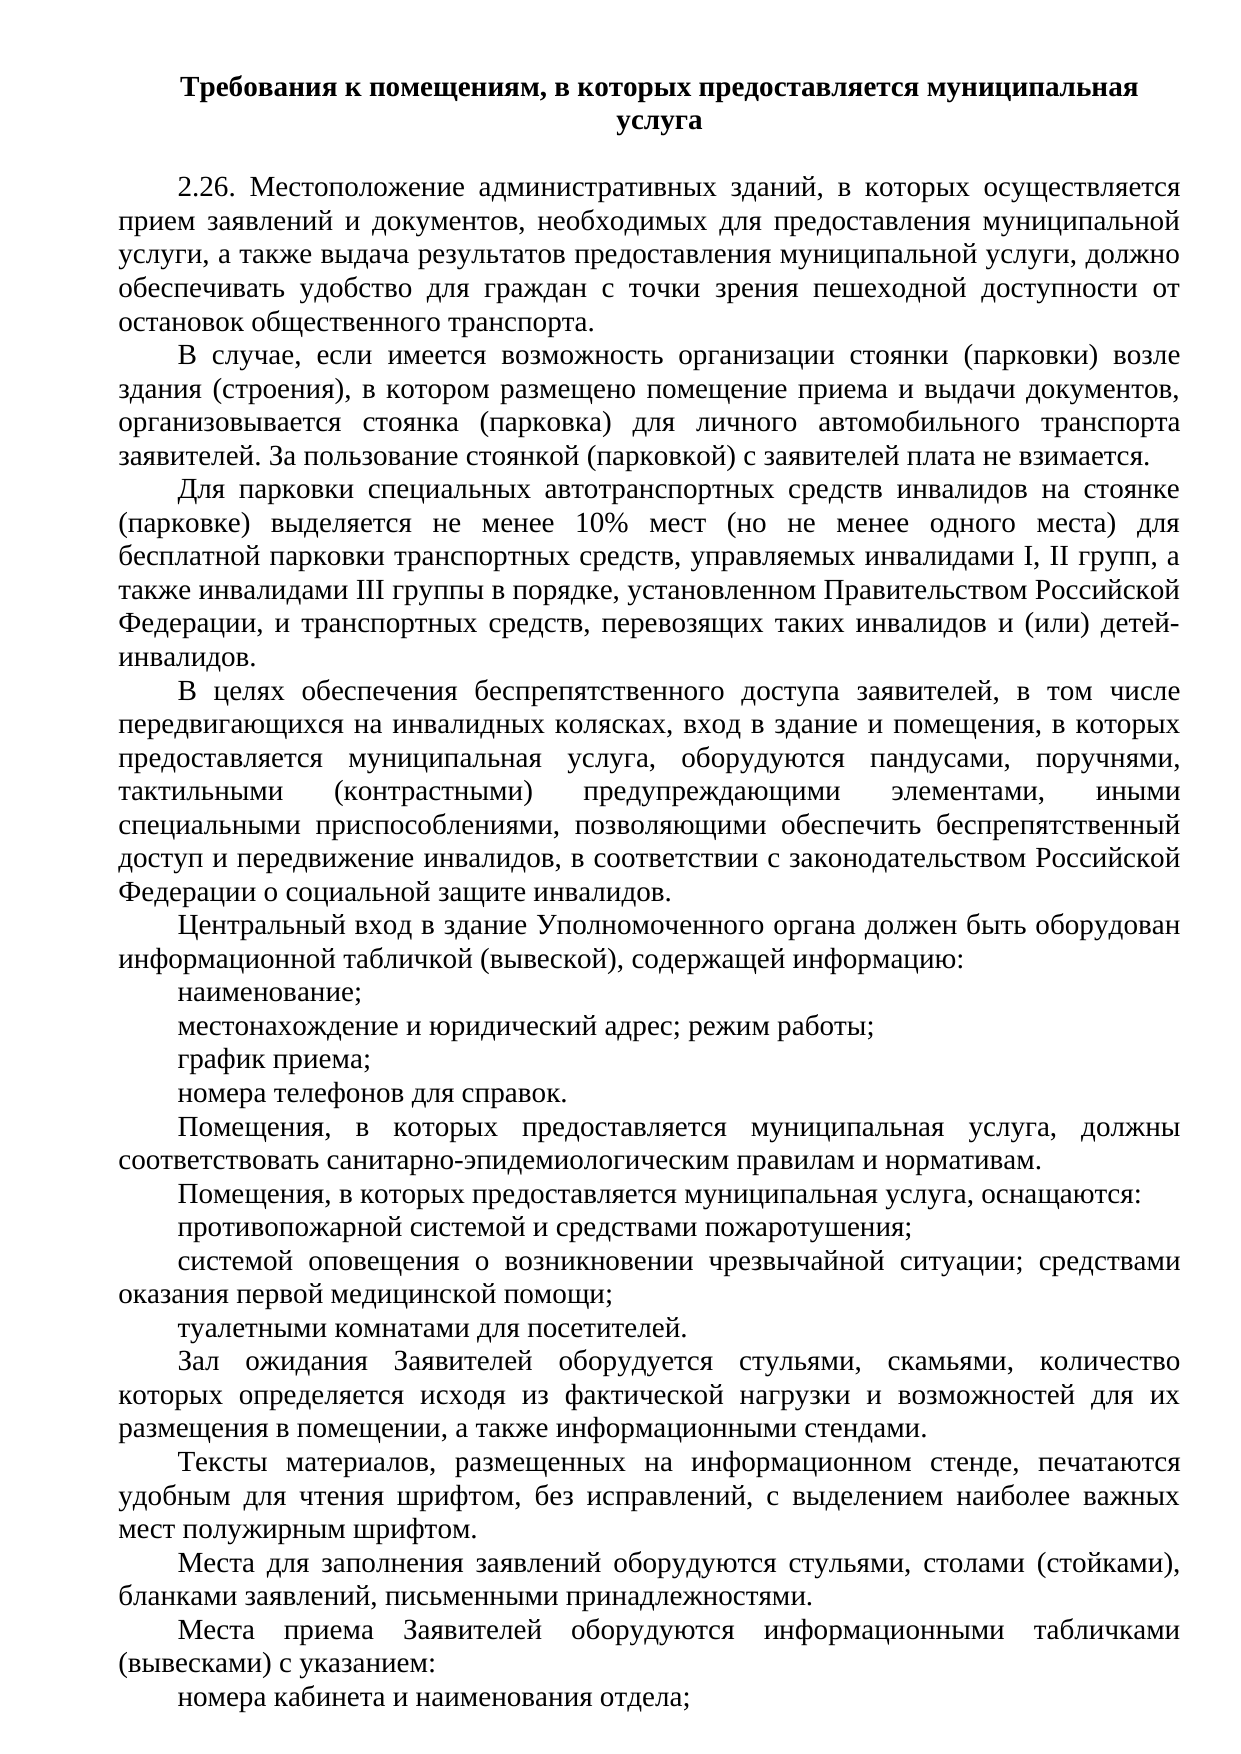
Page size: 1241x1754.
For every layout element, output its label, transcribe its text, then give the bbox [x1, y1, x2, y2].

text противопожарной системой и средствами пожаротушения; [118, 1209, 1181, 1243]
text Помещения, в которых предоставляется муниципальная услуга, оснащаются: [118, 1176, 1181, 1209]
text 2.26. Местоположение административных зданий, в которых осуществляется прием заявлений и документов, необходимых для предоставления муниципальной услуги, а также выдача результатов предоставления муниципальной услуги, должно обеспечивать удобство для граждан с точки зрения пешеходной доступности от остановок общественного транспорта. [118, 169, 1181, 337]
text Зал ожидания Заявителей оборудуется стульями, скамьями, количество которых определяется исходя из фактической нагрузки и возможностей для их размещения в помещении, а также информационными стендами. [118, 1343, 1181, 1444]
text местонахождение и юридический адрес; режим работы; [118, 1008, 1181, 1042]
text график приема; [118, 1042, 1181, 1075]
text системой оповещения о возникновении чрезвычайной ситуации; средствами оказания первой медицинской помощи; [118, 1243, 1181, 1310]
text Центральный вход в здание Уполномоченного органа должен быть оборудован информационной табличкой (вывеской), содержащей информацию: [118, 907, 1181, 974]
text Для парковки специальных автотранспортных средств инвалидов на стоянке (парковке) выделяется не менее 10% мест (но не менее одного места) для бесплатной парковки транспортных средств, управляемых инвалидами I, II групп, а также инвалидами III группы в порядке, установленном Правительством Российской Федерации, и транспортных средств, перевозящих таких инвалидов и (или) детей- инвалидов. [118, 471, 1181, 673]
text В целях обеспечения беспрепятственного доступа заявителей, в том числе передвигающихся на инвалидных колясках, вход в здание и помещения, в которых предоставляется муниципальная услуга, оборудуются пандусами, поручнями, тактильными (контрастными) предупреждающими элементами, иными специальными приспособлениями, позволяющими обеспечить беспрепятственный доступ и передвижение инвалидов, в соответствии с законодательством Российской Федерации о социальной защите инвалидов. [118, 673, 1181, 907]
text Помещения, в которых предоставляется муниципальная услуга, должны соответствовать санитарно-эпидемиологическим правилам и нормативам. [118, 1109, 1181, 1176]
text Места приема Заявителей оборудуются информационными табличками (вывесками) с указанием: [118, 1612, 1181, 1679]
text В случае, если имеется возможность организации стоянки (парковки) возле здания (строения), в котором размещено помещение приема и выдачи документов, организовывается стоянка (парковка) для личного автомобильного транспорта заявителей. За пользование стоянкой (парковкой) с заявителей плата не взимается. [118, 337, 1181, 471]
text номера телефонов для справок. [118, 1075, 1181, 1109]
text туалетными комнатами для посетителей. [118, 1310, 1181, 1343]
text номера кабинета и наименования отдела; [118, 1679, 1181, 1712]
text Тексты материалов, размещенных на информационном стенде, печатаются удобным для чтения шрифтом, без исправлений, с выделением наиболее важных мест полужирным шрифтом. [118, 1444, 1181, 1545]
text наименование; [118, 974, 1181, 1008]
text Места для заполнения заявлений оборудуются стульями, столами (стойками), бланками заявлений, письменными принадлежностями. [118, 1545, 1181, 1612]
subtitle Требования к помещениям, в которых предоставляется муниципальная услуга [138, 69, 1181, 136]
